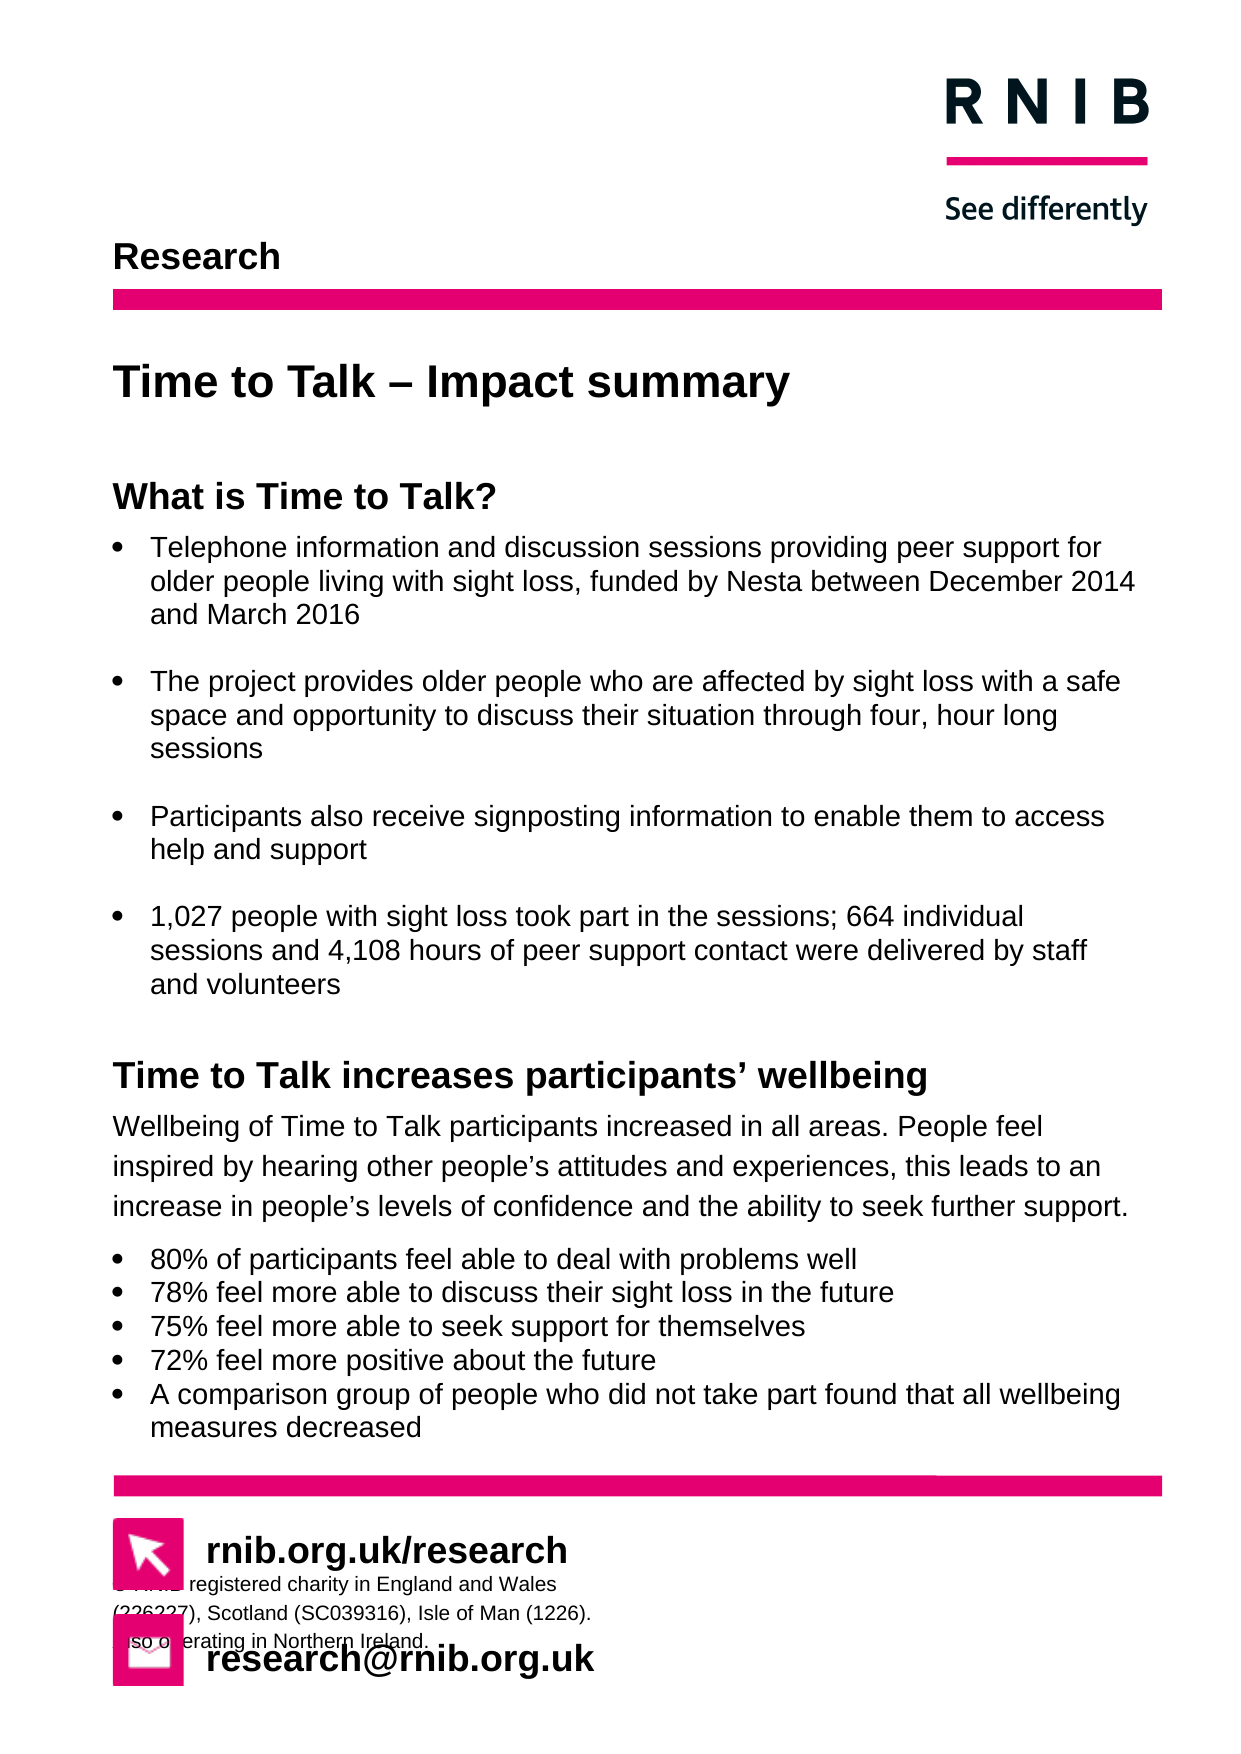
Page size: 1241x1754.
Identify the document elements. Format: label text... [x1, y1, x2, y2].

list 72% feel more positive about the future [112, 1343, 1143, 1377]
list A comparison group of people who did not take part found that all wellbeing measures decreased [112, 1377, 1143, 1444]
subtitle What is Time to Talk? [112, 474, 1143, 517]
subtitle Time to Talk increases participants’ wellbeing [112, 1053, 1143, 1096]
list Telephone information and discussion sessions providing peer support for older people living with sight loss, funded by Nesta between December 2014 and March 2016 [112, 530, 1143, 631]
list The project provides older people who are affected by sight loss with a safe space and opportunity to discuss their situation through four, hour long sessions [112, 664, 1143, 765]
list 80% of participants feel able to deal with problems well [112, 1242, 1143, 1276]
subtitle Time to Talk – Impact summary [112, 354, 1143, 407]
list 78% feel more able to discuss their sight loss in the future [112, 1276, 1143, 1309]
list 75% feel more able to seek support for themselves [112, 1309, 1143, 1343]
picture [906, 12, 1184, 290]
list Participants also receive signposting information to enable them to access help and support [112, 799, 1143, 866]
text Wellbeing of Time to Talk participants increased in all areas. People feel inspired by hearing other people’s attitudes and experiences, this leads to an increase in people’s levels of confidence and the ability to seek further support. [112, 1109, 1143, 1223]
list 1,027 people with sight loss took part in the sessions; 664 individual sessions and 4,108 hours of peer support contact were delivered by staff and volunteers [112, 899, 1143, 1000]
